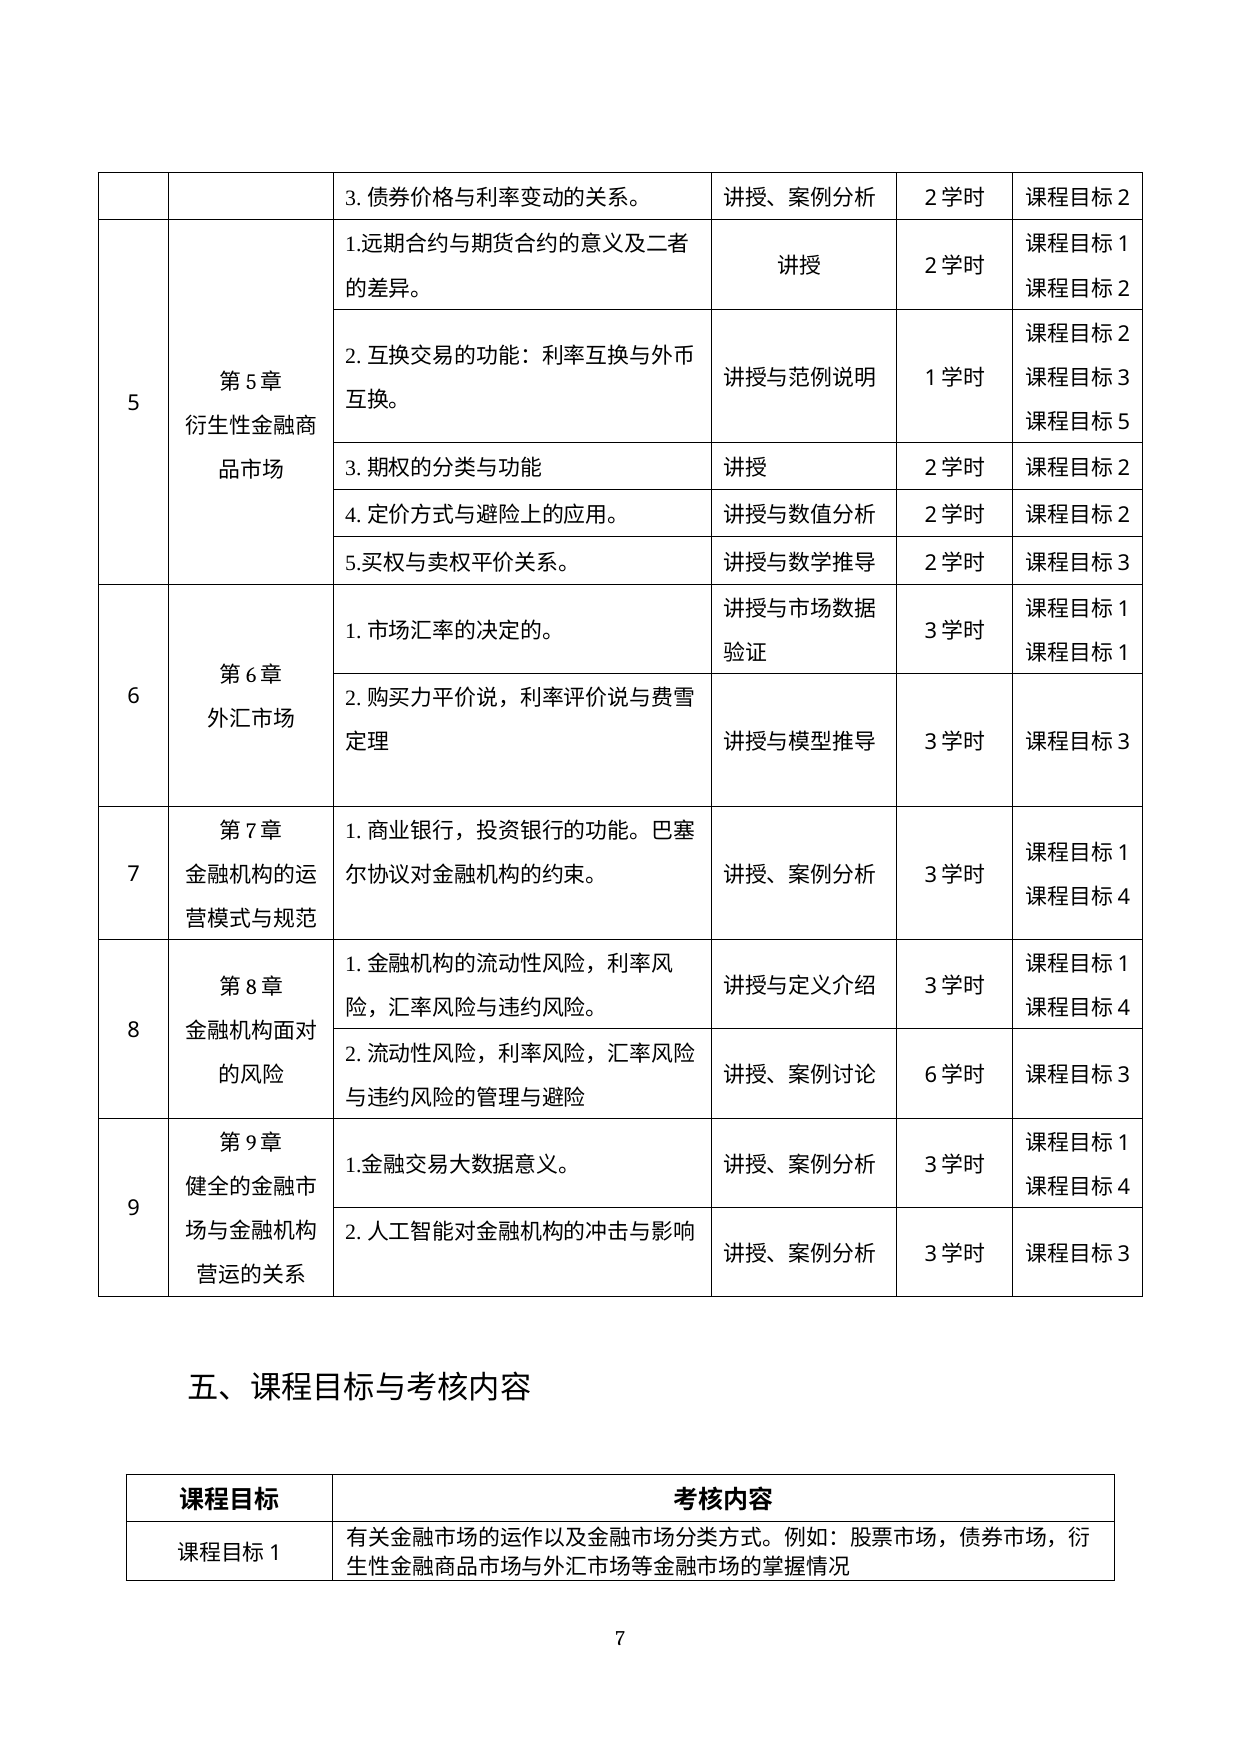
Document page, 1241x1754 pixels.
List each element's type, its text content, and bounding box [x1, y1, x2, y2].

table_cell 课程目标1 课程目标1 [1013, 585, 1142, 673]
table_cell 5 [99, 220, 168, 583]
table_cell 第5章 衍生性金融商品市场 [169, 220, 333, 583]
table_cell 讲授与模型推导 [712, 674, 896, 806]
table_cell 课程目标2 课程目标3 课程目标5 [1013, 310, 1142, 442]
table_cell 讲授与范例说明 [712, 310, 896, 442]
table_cell 8 [99, 940, 168, 1117]
table_cell 第7章 金融机构的运营模式与规范 [169, 807, 333, 939]
table_cell 讲授与数值分析 [712, 490, 896, 536]
table_cell 3学时 [897, 1208, 1012, 1296]
table_cell 课程目标3 [1013, 674, 1142, 806]
table_cell 讲授、案例分析 [712, 1208, 896, 1296]
table_cell 讲授与数学推导 [712, 537, 896, 583]
table_cell 有关金融市场的运作以及金融市场分类方式。例如：股票市场，债券市场，衍生性金融商品市场与外汇市场等金融市场的掌握情况 [333, 1522, 1114, 1580]
table_cell 讲授与定义介绍 [712, 940, 896, 1028]
table_cell 课程目标1 [127, 1522, 332, 1580]
table_cell 讲授、案例分析 [712, 1119, 896, 1207]
table_cell 2学时 [897, 173, 1012, 219]
table_cell 2学时 [897, 490, 1012, 536]
table_header 考核内容 [333, 1475, 1114, 1521]
table_cell 1. 金融机构的流动性风险，利率风险，汇率风险与违约风险。 [334, 940, 711, 1028]
table_cell 讲授与市场数据验证 [712, 585, 896, 673]
table_cell 课程目标2 [1013, 173, 1142, 219]
table_cell 6 [99, 585, 168, 806]
table_cell 讲授、案例分析 [712, 173, 896, 219]
table_cell 2. 互换交易的功能：利率互换与外币互换。 [334, 310, 711, 442]
table_cell 讲授、案例分析 [712, 807, 896, 939]
table_cell 3. 期权的分类与功能 [334, 443, 711, 489]
table_cell 6学时 [897, 1029, 1012, 1117]
table_cell 3学时 [897, 940, 1012, 1028]
table_cell 3学时 [897, 585, 1012, 673]
table_cell 课程目标1 课程目标4 [1013, 1119, 1142, 1207]
table_cell 2. 人工智能对金融机构的冲击与影响 [334, 1208, 711, 1296]
table_cell 课程目标1 课程目标4 [1013, 807, 1142, 939]
table_cell 课程目标3 [1013, 1029, 1142, 1117]
table_cell 课程目标1 课程目标4 [1013, 940, 1142, 1028]
table_cell 课程目标2 [1013, 490, 1142, 536]
table_cell 讲授 [712, 220, 896, 308]
table_cell 课程目标3 [1013, 1208, 1142, 1296]
table_cell 课程目标2 [1013, 443, 1142, 489]
table_cell 2学时 [897, 220, 1012, 308]
table_cell 讲授 [712, 443, 896, 489]
table_cell 讲授、案例讨论 [712, 1029, 896, 1117]
table_cell 3学时 [897, 674, 1012, 806]
table_cell 4. 定价方式与避险上的应用。 [334, 490, 711, 536]
table_cell 2. 流动性风险，利率风险，汇率风险与违约风险的管理与避险 [334, 1029, 711, 1117]
table_cell 课程目标3 [1013, 537, 1142, 583]
table_cell 课程目标1 课程目标2 [1013, 220, 1142, 308]
table_cell 5.买权与卖权平价关系。 [334, 537, 711, 583]
table_cell 3. 债券价格与利率变动的关系。 [334, 173, 711, 219]
table_cell 3学时 [897, 1119, 1012, 1207]
table_cell 3学时 [897, 807, 1012, 939]
text 五、课程目标与考核内容 [187, 1341, 1053, 1429]
table_cell 1. 市场汇率的决定的。 [334, 585, 711, 673]
table_cell 2学时 [897, 537, 1012, 583]
table_cell 第9章 健全的金融市场与金融机构营运的关系 [169, 1119, 333, 1296]
table_cell 1.金融交易大数据意义。 [334, 1119, 711, 1207]
table_cell 第6章 外汇市场 [169, 585, 333, 806]
table_cell 1. 商业银行，投资银行的功能。巴塞尔协议对金融机构的约束。 [334, 807, 711, 939]
table_cell 7 [99, 807, 168, 939]
table_cell 1.远期合约与期货合约的意义及二者的差异。 [334, 220, 711, 308]
table_cell 1学时 [897, 310, 1012, 442]
table_cell 2学时 [897, 443, 1012, 489]
table_cell 9 [99, 1119, 168, 1296]
table_header 课程目标 [127, 1475, 332, 1521]
table_cell 第8章 金融机构面对的风险 [169, 940, 333, 1117]
table_cell 2. 购买力平价说，利率评价说与费雪定理 [334, 674, 711, 806]
